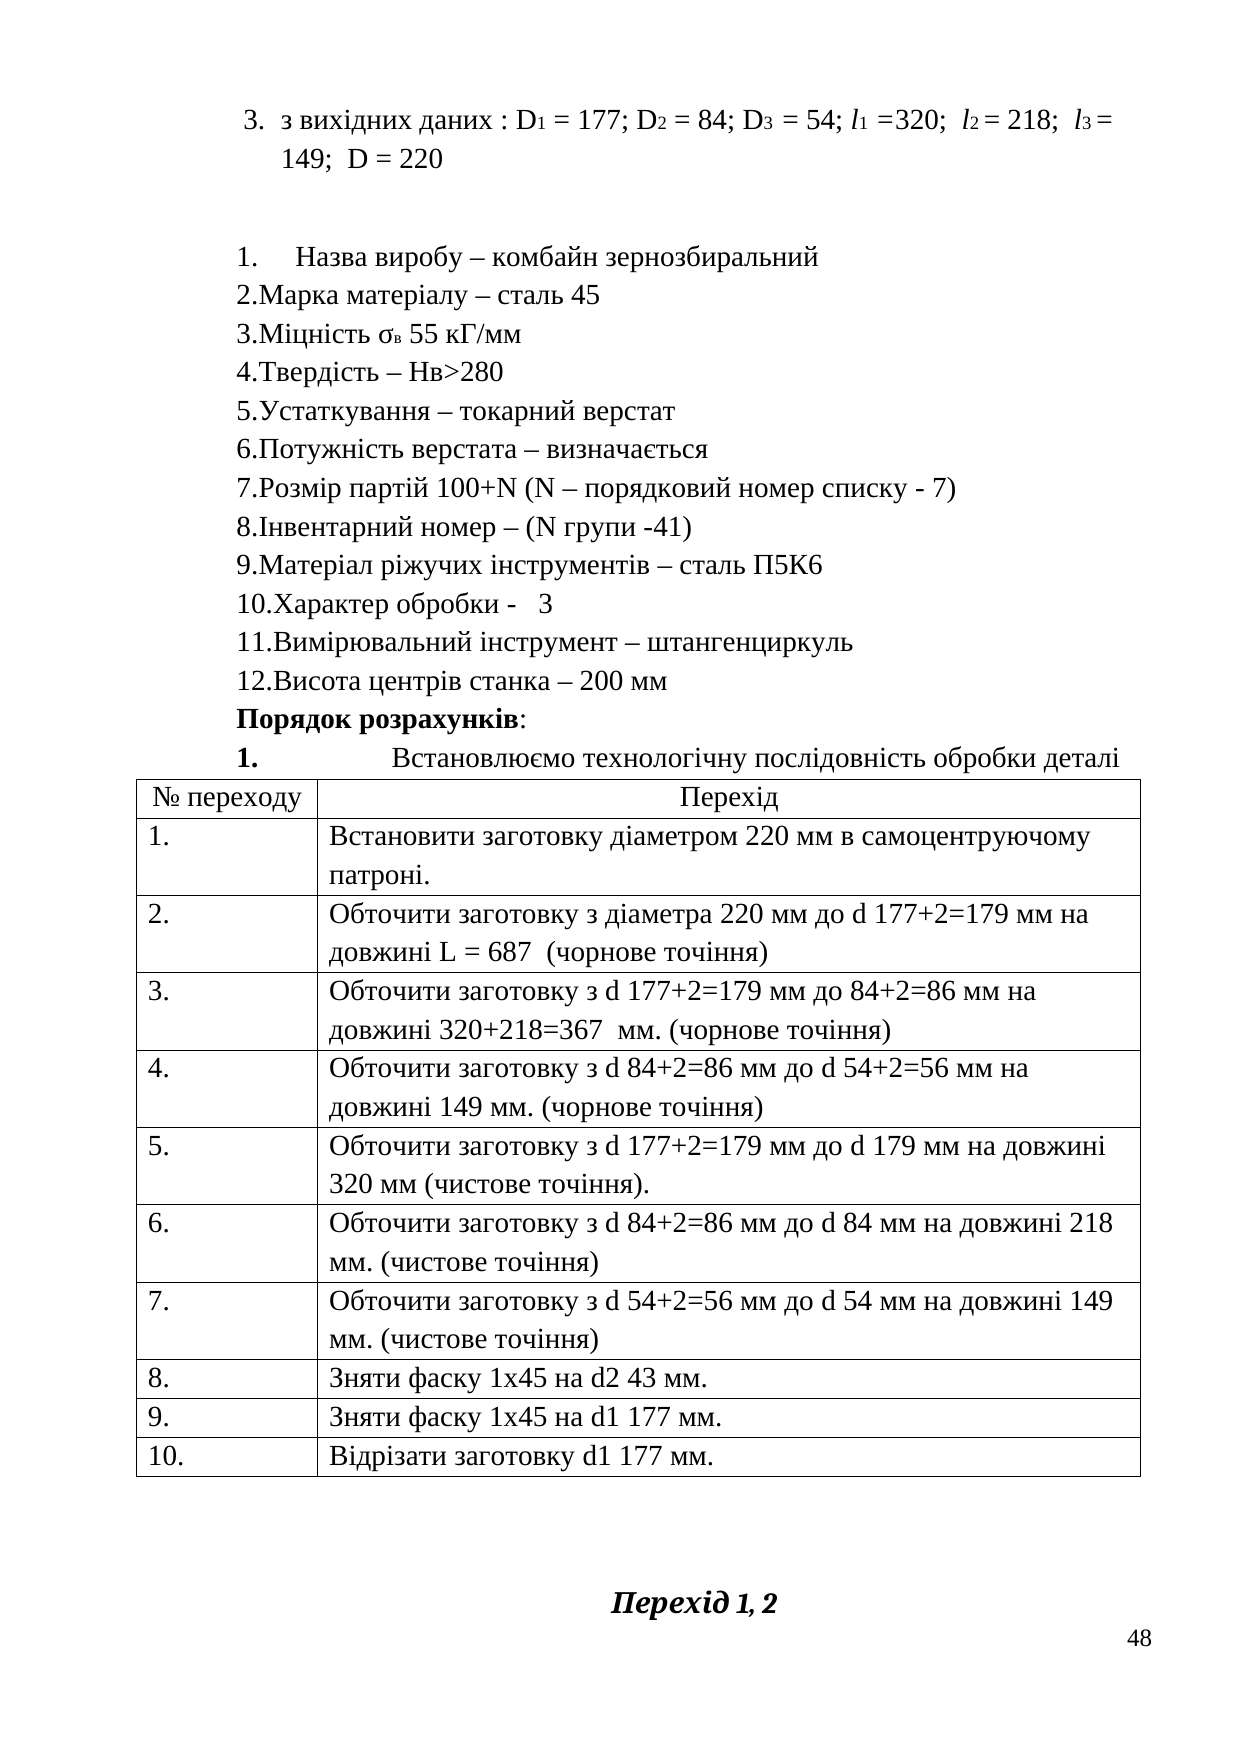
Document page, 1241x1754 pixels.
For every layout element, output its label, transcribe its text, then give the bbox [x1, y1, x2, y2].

list Розмір партій 100+N (N – порядковий номер списку - 7) [148, 470, 1152, 504]
table_cell 7. [137, 1283, 317, 1359]
list Міцність σв 55 кГ/мм [148, 316, 1152, 349]
text Перехід 1, 2 [148, 1587, 1152, 1620]
table_cell 3. [137, 973, 317, 1049]
table_cell Обточити заготовку з d 54+2=56 мм до d 54 мм на довжині 149 мм. (чистове точіння) [318, 1283, 1140, 1359]
table_cell Зняти фаску 1х45 на d2 43 мм. [318, 1360, 1140, 1398]
table_cell 1. [137, 819, 317, 895]
list Потужність верстата – визначається [148, 432, 1152, 465]
table_cell 6. [137, 1205, 317, 1282]
table_cell 8. [137, 1360, 317, 1398]
table_cell 2. [137, 896, 317, 972]
text Порядок розрахунків: [148, 701, 1152, 735]
table_cell Встановити заготовку діаметром 220 мм в самоцентруючому патроні. [318, 819, 1140, 895]
list з вихідних даних : D1 = 177; D2 = 84; D3 = 54; l1 =320; l2 = 218; l3 = 149; D = 220 [243, 102, 1152, 174]
list Інвентарний номер – (N групи -41) [148, 509, 1152, 542]
list Назва виробу – комбайн зернозбиральний [148, 239, 1152, 272]
table_cell Відрізати заготовку d1 177 мм. [318, 1438, 1140, 1476]
table_header Перехід [318, 780, 1140, 817]
list Вимірювальний інструмент – штангенциркуль [148, 624, 1152, 658]
table_cell 10. [137, 1438, 317, 1476]
list Матеріал ріжучих інструментів – сталь П5К6 [148, 547, 1152, 581]
list Встановлюємо технологічну послідовність обробки деталі [148, 740, 1152, 773]
list Устаткування – токарний верстат [148, 393, 1152, 427]
table_cell Обточити заготовку з d 84+2=86 мм до d 54+2=56 мм на довжині 149 мм. (чорнове точіння) [318, 1051, 1140, 1127]
table_cell 4. [137, 1051, 317, 1127]
table_cell Обточити заготовку з d 177+2=179 мм до 84+2=86 мм на довжині 320+218=367 мм. (чорнове точіння) [318, 973, 1140, 1049]
list Твердість – Нв>280 [148, 354, 1152, 388]
table_cell Обточити заготовку з d 177+2=179 мм до d 179 мм на довжині 320 мм (чистове точіння). [318, 1128, 1140, 1204]
table_cell 5. [137, 1128, 317, 1204]
table_cell 9. [137, 1399, 317, 1437]
table_cell Обточити заготовку з діаметра 220 мм до d 177+2=179 мм на довжині L = 687 (чорнове точіння) [318, 896, 1140, 972]
list Висота центрів станка – [148, 663, 1152, 696]
table_cell Обточити заготовку з d 84+2=86 мм до d 84 мм на довжині 218 мм. (чистове точіння) [318, 1205, 1140, 1282]
table_cell Зняти фаску 1х45 на d1 177 мм. [318, 1399, 1140, 1437]
table_header № переходу [137, 780, 317, 817]
list Характер обробки - 3 [148, 586, 1152, 619]
list Марка матеріалу – сталь 45 [148, 277, 1152, 311]
